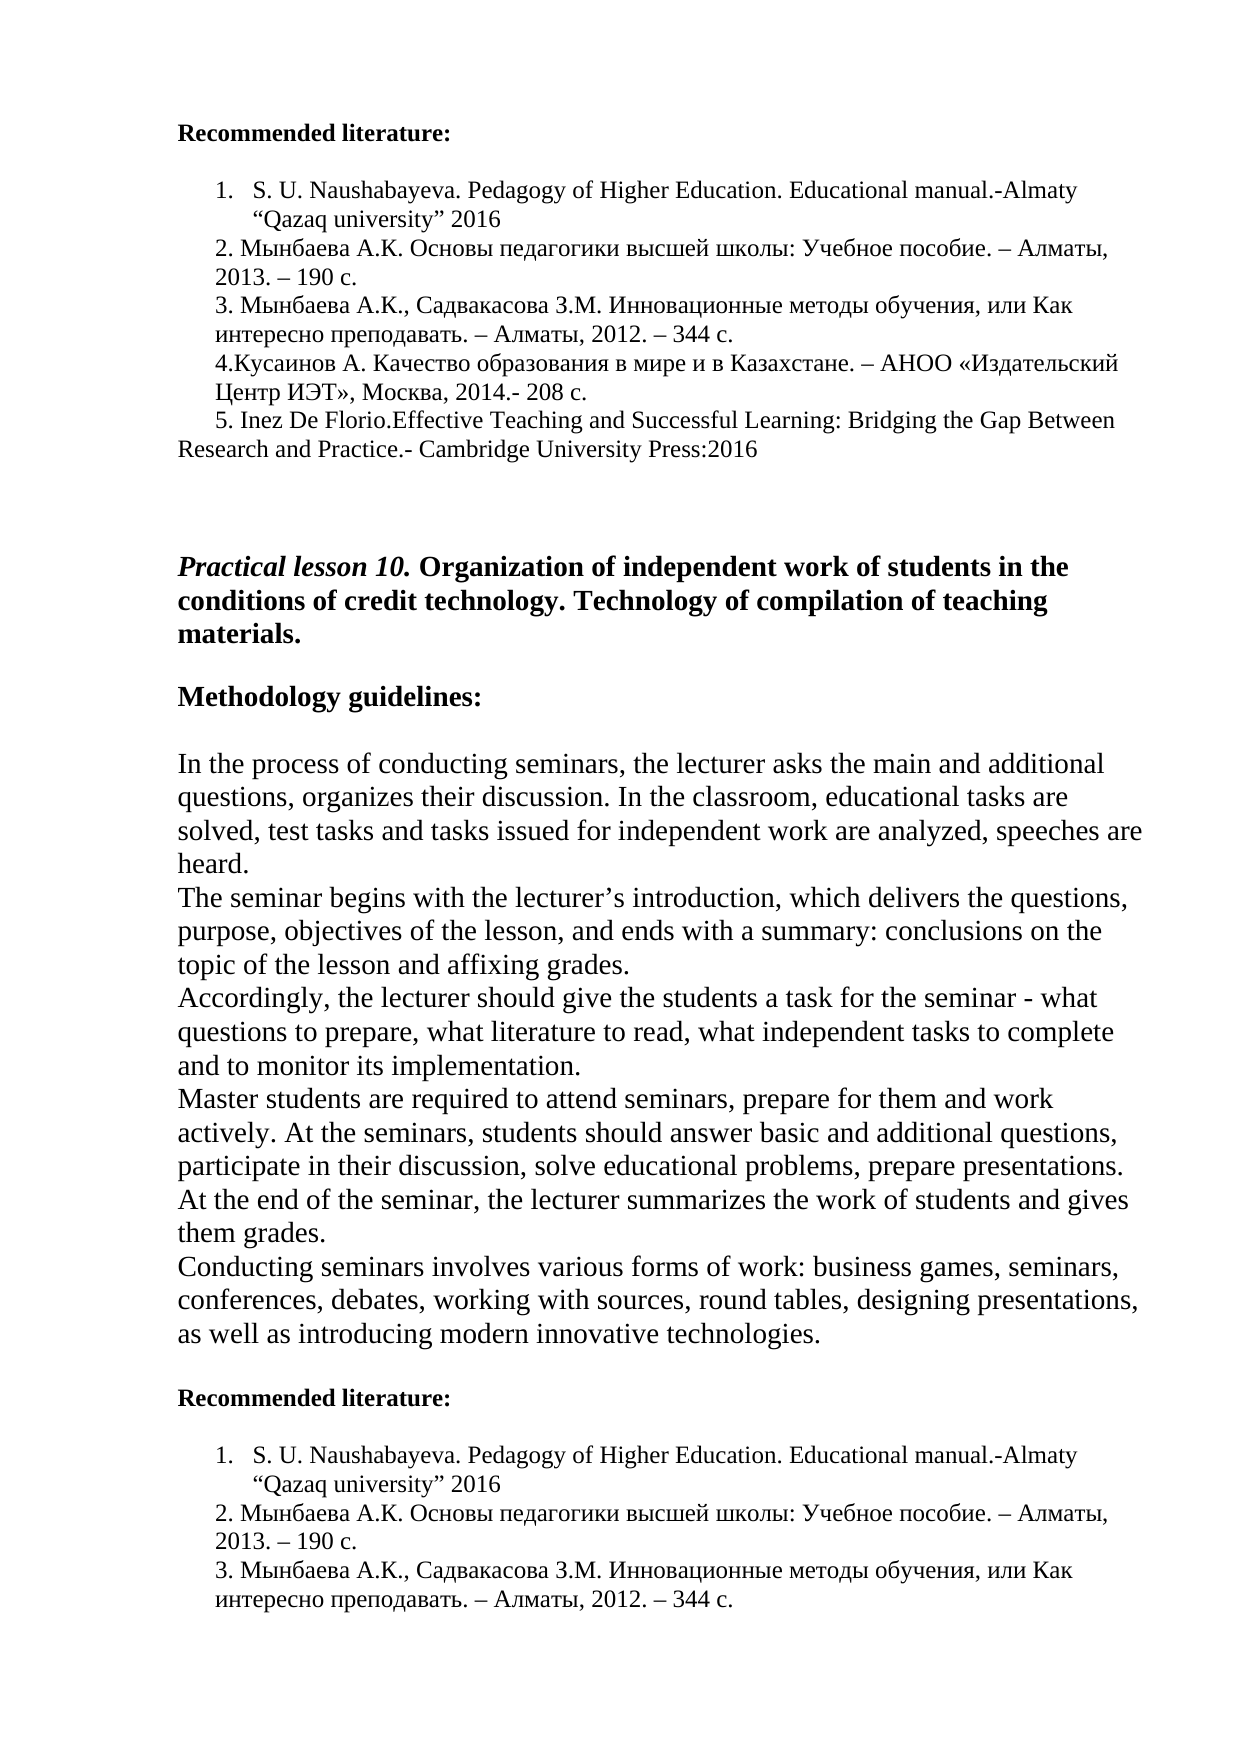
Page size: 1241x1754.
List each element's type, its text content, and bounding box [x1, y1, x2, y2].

text Methodology guidelines: [177, 679, 1152, 712]
text Practical lesson 10. Organization of independent work of students in the conditions of credit technology. Technology of compilation of teaching materials. [177, 549, 1152, 650]
text Recommended literature: [177, 118, 1152, 147]
list S. U. Naushabayeva. Pedagogy of Higher Education. Educational manual.-Almaty “Qazaq university” 2016 [215, 1440, 1152, 1498]
text 3. Мынбаева А.К., Садвакасова З.М. Инновационные методы обучения, или Как интересно преподавать. – Алматы, 2012. – 344 с. [215, 291, 1152, 348]
text 3. Мынбаева А.К., Садвакасова З.М. Инновационные методы обучения, или Как интересно преподавать. – Алматы, 2012. – 344 с. [215, 1555, 1152, 1613]
text 2. Мынбаева А.К. Основы педагогики высшей школы: Учебное пособие. – Алматы, 2013. – 190 с. [215, 1498, 1152, 1555]
text 2. Мынбаева А.К. Основы педагогики высшей школы: Учебное пособие. – Алматы, 2013. – 190 с. [215, 233, 1152, 291]
text Recommended literature: [177, 1383, 1152, 1411]
list S. U. Naushabayeva. Pedagogy of Higher Education. Educational manual.-Almaty “Qazaq university” 2016 [215, 176, 1152, 233]
list 4.Кусаинов А. Качество образования в мире и в Казахстане. – АНОО «Издательский Центр ИЭТ», Москва, 2014.- 208 с. [215, 348, 1152, 406]
text 5. Inez De Florio.Effective Teaching and Successful Learning: Bridging the Gap Between Research and Practice.- Cambridge University Press:2016 [177, 406, 1152, 463]
